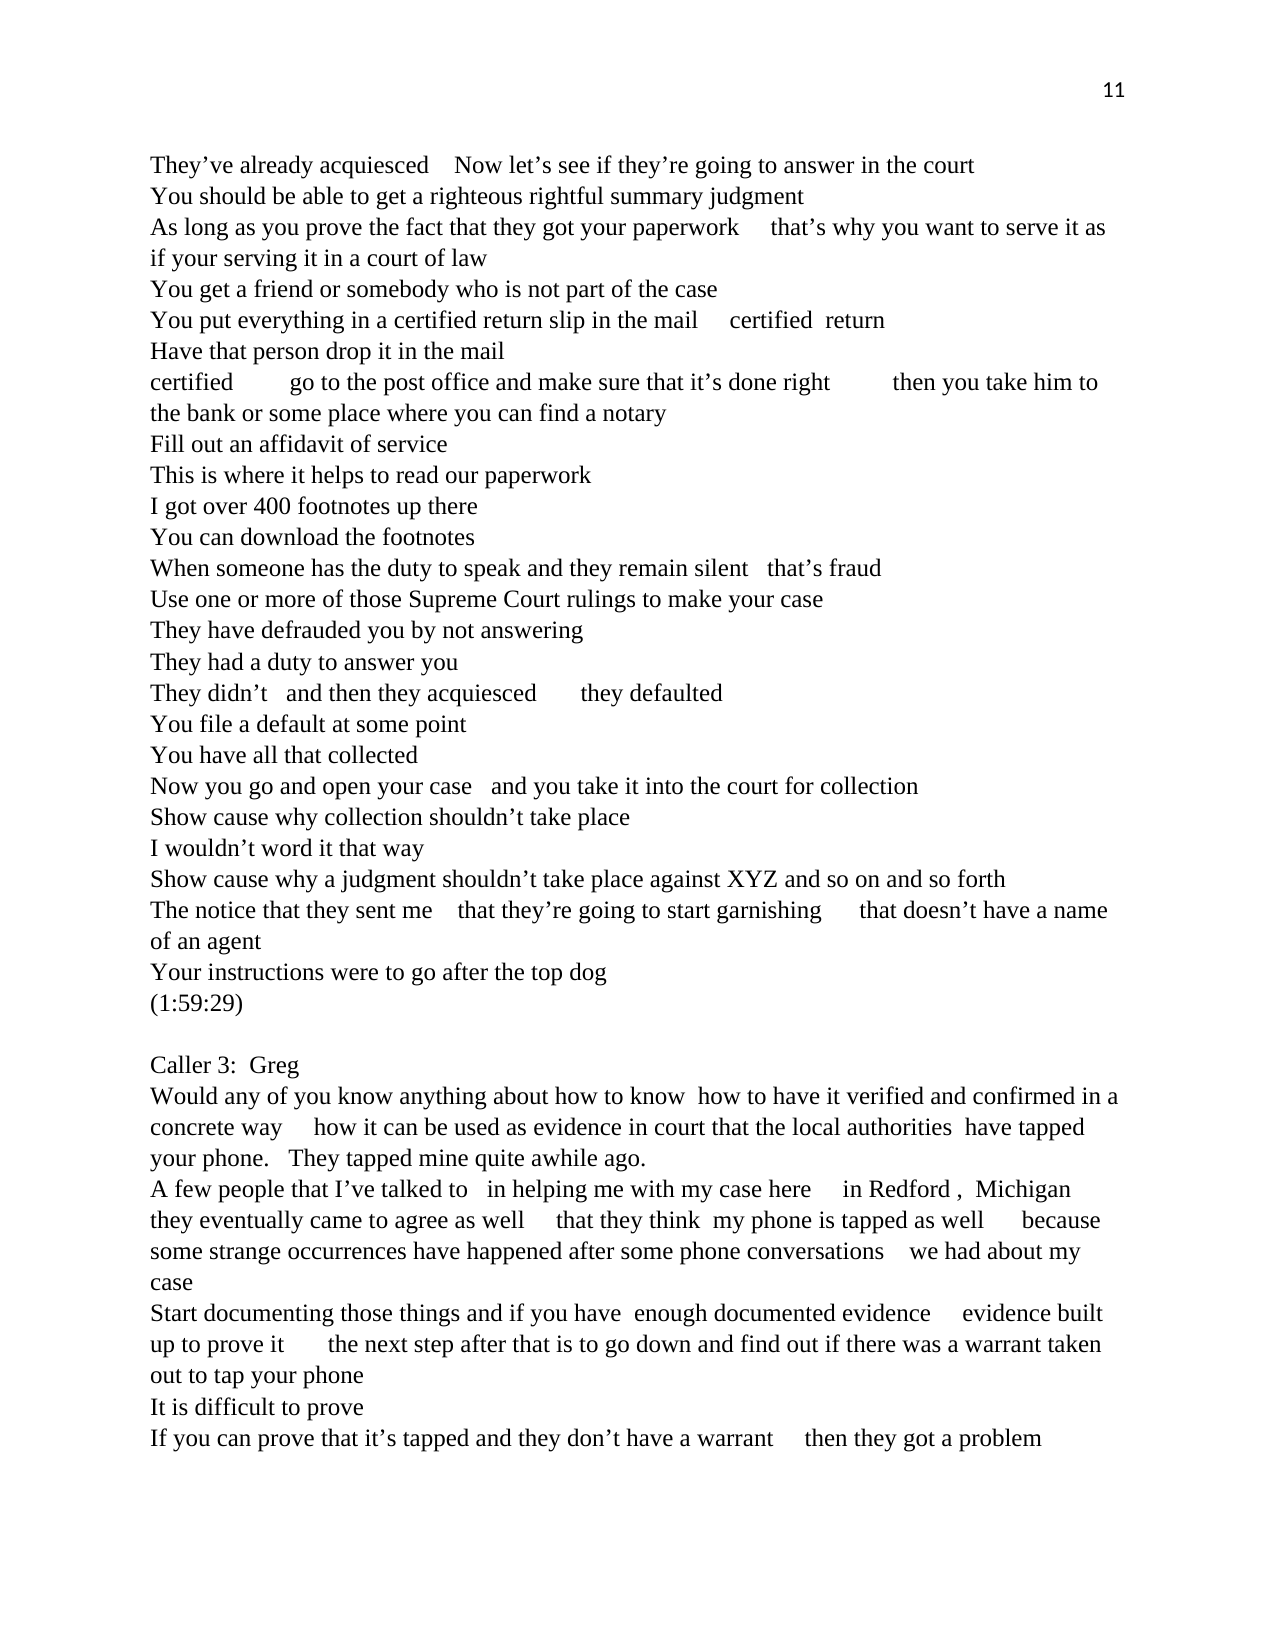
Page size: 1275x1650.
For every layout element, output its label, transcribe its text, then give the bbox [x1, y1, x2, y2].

text Now you go and open your case and you take it into the court for collection [150, 771, 1125, 799]
text The notice that they sent me that they’re going to start garnishing that doesn’t have a name of an agent [150, 895, 1125, 955]
text You get a friend or somebody who is not part of the case [150, 274, 1125, 303]
text certified go to the post office and make sure that it’s done right then you take him to the bank or some place where you can find a notary [150, 367, 1125, 427]
text This is where it helps to read our paperwork [150, 460, 1125, 489]
text If you can prove that it’s tapped and they don’t have a warrant then they got a problem [150, 1423, 1125, 1451]
text Show cause why collection shouldn’t take place [150, 802, 1125, 831]
text Fill out an affidavit of service [150, 429, 1125, 458]
text You should be able to get a righteous rightful summary judgment [150, 181, 1125, 210]
text I wouldn’t word it that way [150, 833, 1125, 862]
text Show cause why a judgment shouldn’t take place against XYZ and so on and so forth [150, 864, 1125, 893]
text You file a default at some point [150, 709, 1125, 737]
text I got over 400 footnotes up there [150, 491, 1125, 520]
text You have all that collected [150, 740, 1125, 768]
text Use one or more of those Supreme Court rulings to make your case [150, 584, 1125, 613]
text Your instructions were to go after the top dog [150, 957, 1125, 986]
text It is difficult to prove [150, 1392, 1125, 1420]
text When someone has the duty to speak and they remain silent that’s fraud [150, 553, 1125, 582]
text Would any of you know anything about how to know how to have it verified and confirmed in a concrete way how it can be used as evidence in court that the local authorities have tapped your phone. They tapped mine quite awhile ago. [150, 1081, 1125, 1172]
text Caller 3: Greg [150, 1050, 1125, 1079]
text You can download the footnotes [150, 522, 1125, 551]
text Start documenting those things and if you have enough documented evidence evidence built up to prove it the next step after that is to go down and find out if there was a warrant taken out to tap your phone [150, 1298, 1125, 1389]
text Have that person drop it in the mail [150, 336, 1125, 365]
text They had a duty to answer you [150, 647, 1125, 675]
text They didn’t and then they acquiesced they defaulted [150, 678, 1125, 706]
text A few people that I’ve talked to in helping me with my case here in Redford , Michigan they eventually came to agree as well that they think my phone is tapped as well because some strange occurrences have happened after some phone conversations we had about my case [150, 1174, 1125, 1296]
text You put everything in a certified return slip in the mail certified return [150, 305, 1125, 334]
text They have defrauded you by not answering [150, 616, 1125, 644]
text They’ve already acquiesced Now let’s see if they’re going to answer in the court [150, 150, 1125, 179]
text As long as you prove the fact that they got your paperwork that’s why you want to serve it as if your serving it in a court of law [150, 212, 1125, 272]
text (1:59:29) [150, 988, 1125, 1017]
